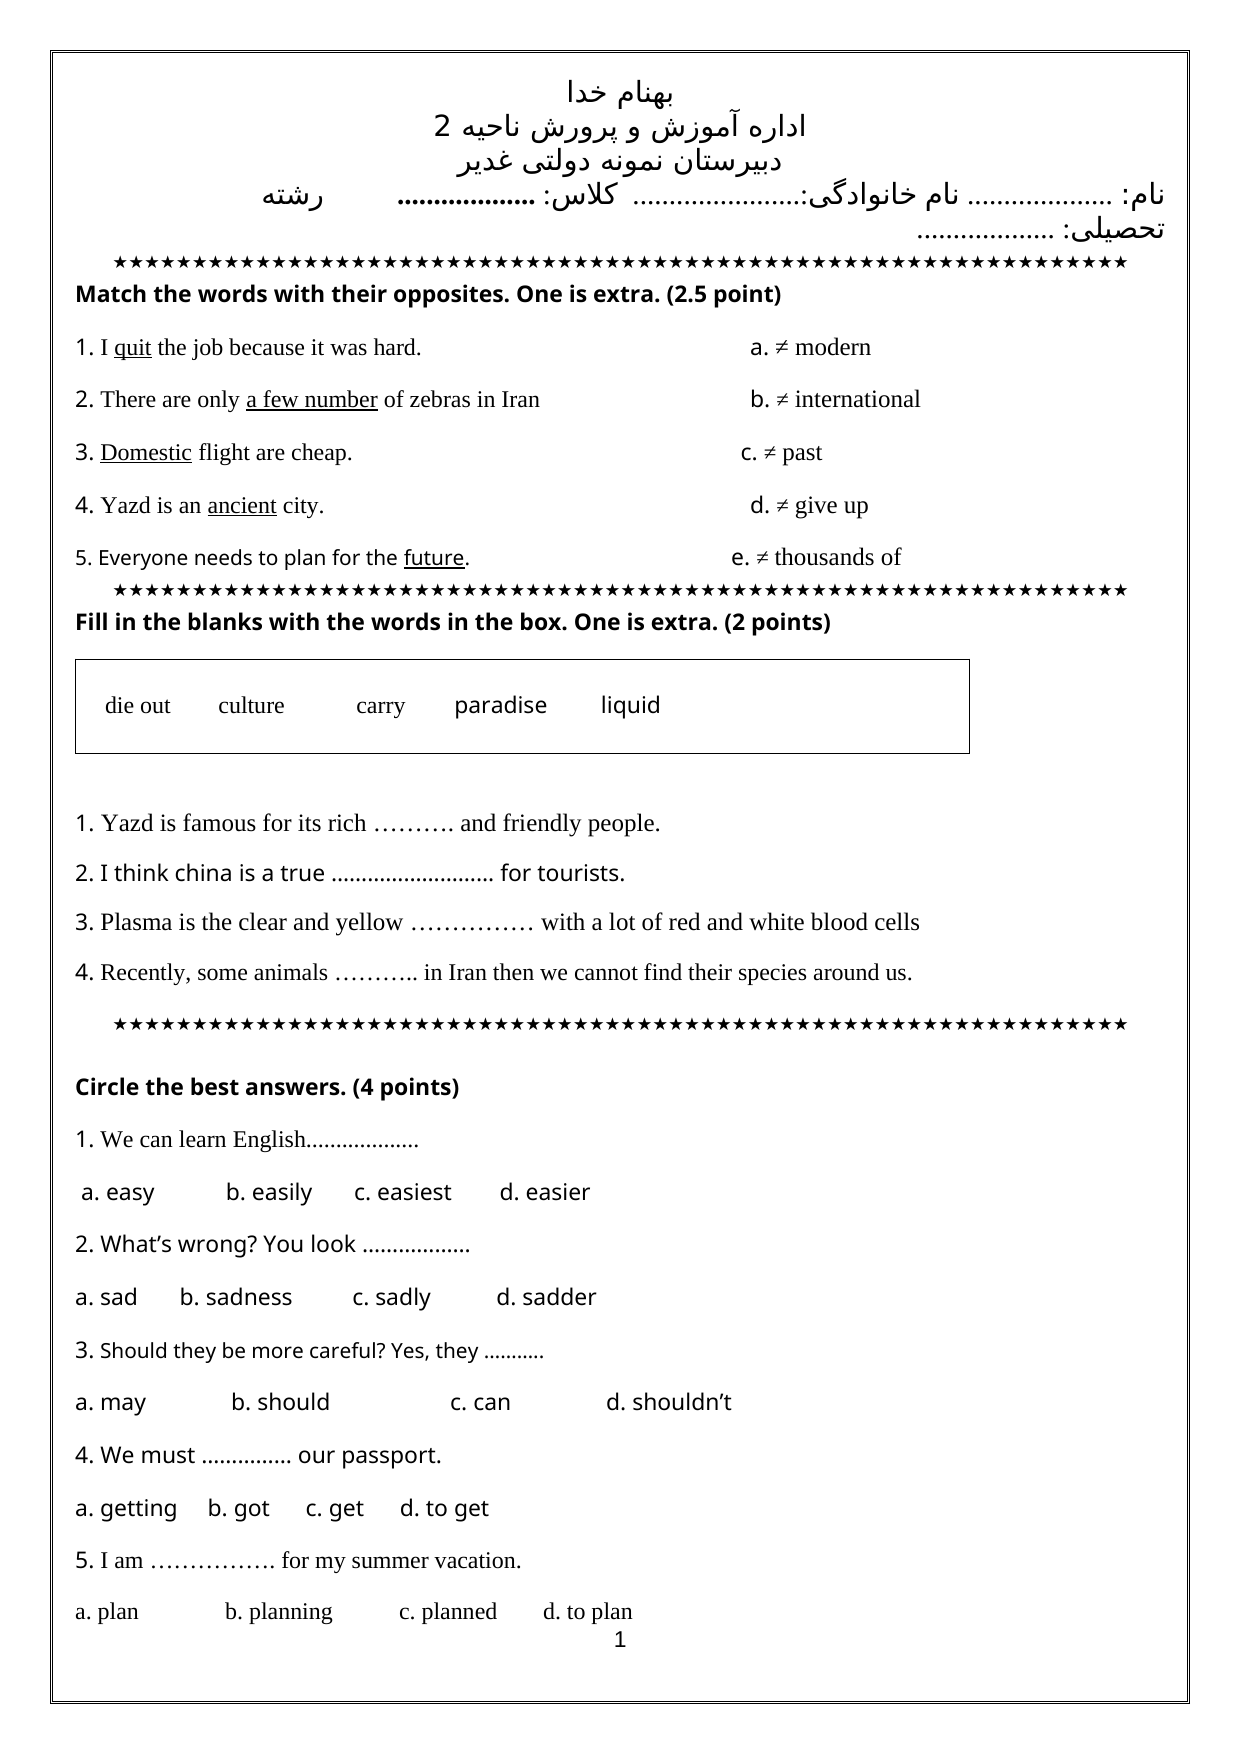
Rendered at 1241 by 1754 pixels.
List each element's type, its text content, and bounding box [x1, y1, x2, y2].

text 2. I think china is a true ……………………… for tourists. [75, 856, 1165, 888]
text 3. Plasma is the clear and yellow …………… with a lot of red and white blood cells [75, 906, 1165, 937]
text a. plan b. planning c. planned d. to plan [75, 1597, 1165, 1624]
text a. sad b. sadness c. sadly d. sadder [75, 1281, 1165, 1312]
text 5. Everyone needs to plan for the future. e. ≠ thousands of [75, 541, 1165, 572]
text ٭٭٭٭٭٭٭٭٭٭٭٭٭٭٭٭٭٭٭٭٭٭٭٭٭٭٭٭٭٭٭٭٭٭٭٭٭٭٭٭٭٭٭٭٭٭٭٭٭٭٭٭٭٭٭٭٭٭٭٭٭٭٭٭ [75, 244, 1165, 278]
text 5. I am ……………. for my summer vacation. [75, 1544, 1165, 1575]
text 4. Yazd is an ancient city. d. ≠ give up [75, 488, 1165, 520]
text a. easy b. easily c. easiest d. easier [75, 1176, 1165, 1207]
text 1. I quit the job because it was hard. a. ≠ modern [75, 331, 1165, 362]
text Match the words with their opposites. One is extra. (2.5 point) [75, 278, 1165, 309]
text Circle the best answers. (4 points) [75, 1071, 1165, 1102]
text 3. Domestic flight are cheap. c. ≠ past [75, 436, 1165, 467]
text نام: .................... نام خانوادگی:....................... کلاس: ................... رشته تحصیلی: ................... [75, 177, 1165, 244]
text a. may b. should c. can d. shouldn’t [75, 1386, 1165, 1417]
text 1. We can learn English................... [75, 1123, 1165, 1154]
text ٭٭٭٭٭٭٭٭٭٭٭٭٭٭٭٭٭٭٭٭٭٭٭٭٭٭٭٭٭٭٭٭٭٭٭٭٭٭٭٭٭٭٭٭٭٭٭٭٭٭٭٭٭٭٭٭٭٭٭٭٭٭٭٭ [75, 572, 1165, 606]
table_header die out culture carry paradise liquid [76, 660, 969, 753]
text 4. Recently, some animals ……….. in Iran then we cannot find their species around us. [75, 956, 1165, 987]
text ٭٭٭٭٭٭٭٭٭٭٭٭٭٭٭٭٭٭٭٭٭٭٭٭٭٭٭٭٭٭٭٭٭٭٭٭٭٭٭٭٭٭٭٭٭٭٭٭٭٭٭٭٭٭٭٭٭٭٭٭٭٭٭٭ [75, 1006, 1165, 1039]
text 3. Should they be more careful? Yes, they ……….. [75, 1334, 1165, 1365]
text بهنام خدا [75, 75, 1165, 109]
text a. getting b. got c. get d. to get [75, 1491, 1165, 1523]
text دبیرستان نمونه دولتی غدیر [75, 143, 1165, 177]
text 4. We must …………… our passport. [75, 1439, 1165, 1470]
text Fill in the blanks with the words in the box. One is extra. (2 points) [75, 606, 1165, 637]
text 2. What’s wrong? You look ……………… [75, 1228, 1165, 1260]
text 1. Yazd is famous for its rich ………. and friendly people. [75, 807, 1165, 838]
text 2. There are only a few number of zebras in Iran b. ≠ international [75, 383, 1165, 414]
text اداره آموزش و پرورش ناحیه 2 [75, 109, 1165, 143]
